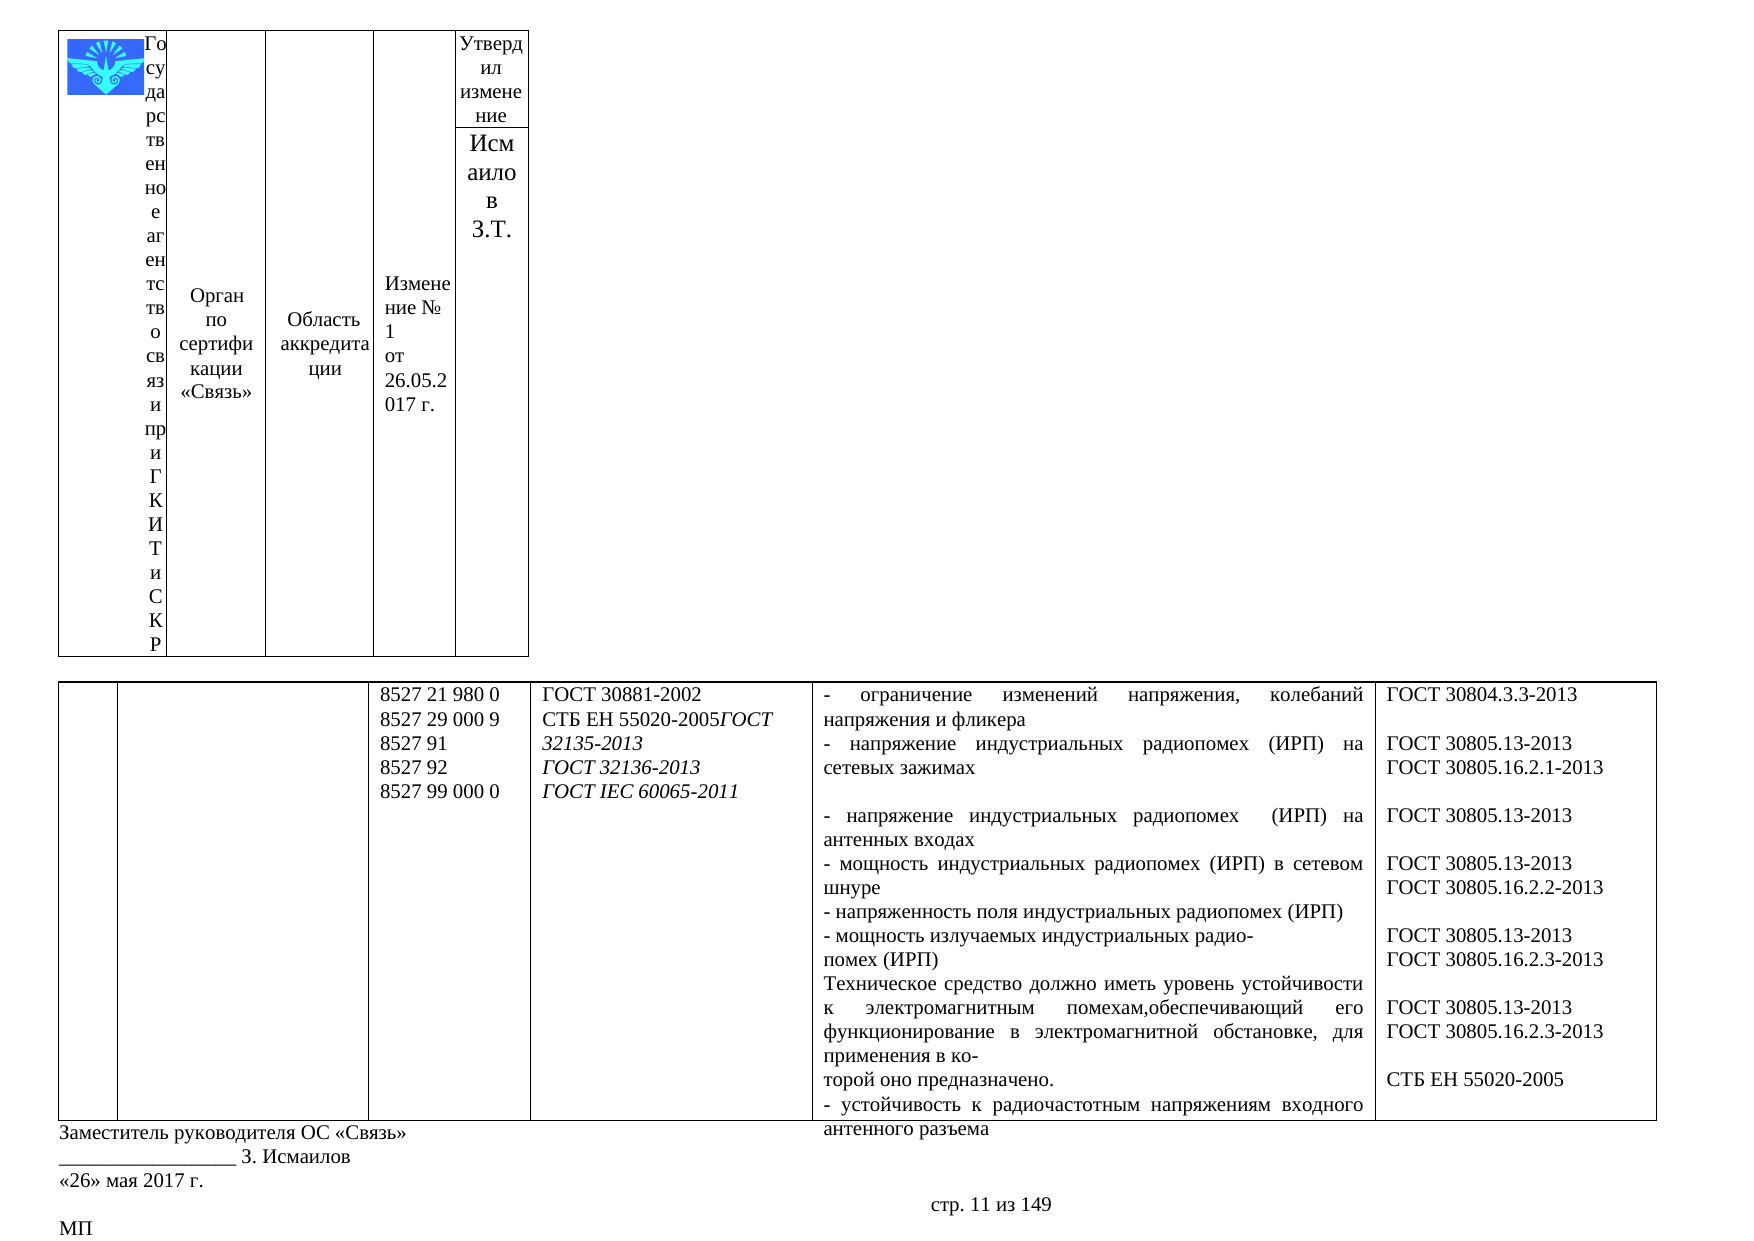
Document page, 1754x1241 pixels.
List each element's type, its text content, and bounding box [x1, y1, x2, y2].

table_cell ГОСТ 30881-2002 СТБ ЕН 55020-2005ГОСТ 32135-2013 ГОСТ 32136-2013 ГОСТ IEC 60065-2011 [531, 683, 812, 1120]
table_cell [59, 683, 117, 1120]
table_cell [118, 683, 368, 1120]
picture [67, 39, 145, 95]
table_cell - ограничение изменений напряжения, колебаний напряжения и фликера - напряжение индустриальных радиопомех (ИРП) на сетевых зажимах - напряжение индустриальных радиопомех (ИРП) на антенных входах - мощность индустриальных радиопомех (ИРП) в сетевом шнуре - напряженность поля индустриальных радиопомех (ИРП) - мощность излучаемых индустриальных радио- помех (ИРП) Техническое средство должно иметь уровень устойчивости к электромагнитным помехам,обеспечивающий его функционирование в электромагнитной обстановке, для применения в ко- торой оно предназначено. - устойчивость к радиочастотным напряжениям входного антенного разъема - устойчивость к радиочастотным напряжениям - эффективность экранирования коаксиальных антенных вводов - устойчивость к электростатическим разрядам - устойчивость к наносекундным импульсным помехам - устойчивость к микросекундным импульсным помехам большой энергии - устойчивость к кондуктивным помехам, наведенным радиочастотными электромагнитными полями - устойчивость к радиочастотному электромагнитному полю - устойчивость к провалам, прерываниям и изменениям напряжения электропитания [813, 683, 1375, 1120]
table_cell 8527 21 980 0 8527 29 000 9 8527 91 8527 92 8527 99 000 0 [369, 683, 530, 1120]
table_cell ГОСТ 30804.3.3-2013 ГОСТ 30805.13-2013 ГОСТ 30805.16.2.1-2013 ГОСТ 30805.13-2013 ГОСТ 30805.13-2013 ГОСТ 30805.16.2.2-2013 ГОСТ 30805.13-2013 ГОСТ 30805.16.2.3-2013 ГОСТ 30805.13-2013 ГОСТ 30805.16.2.3-2013 СТБ ЕН 55020-2005 СТБ ЕН 55020-2005 СТБ ЕН 55020-2005 СТБ ЕН 55020-2005 ГОСТ 30804.4.2-2013 СТБ ЕН 55020-2005 ГОСТ 30804.4.4-2013 СТБ МЭК 61000-4-5-2006 СТБ ЕН 55020-2005 СТБ IEC 61000-4-6-2011 СТБ ЕН 55020-2005 ГОСТ 30804.4.3-2013 ГОСТ 30804.4.11-2013 [1376, 683, 1656, 1120]
